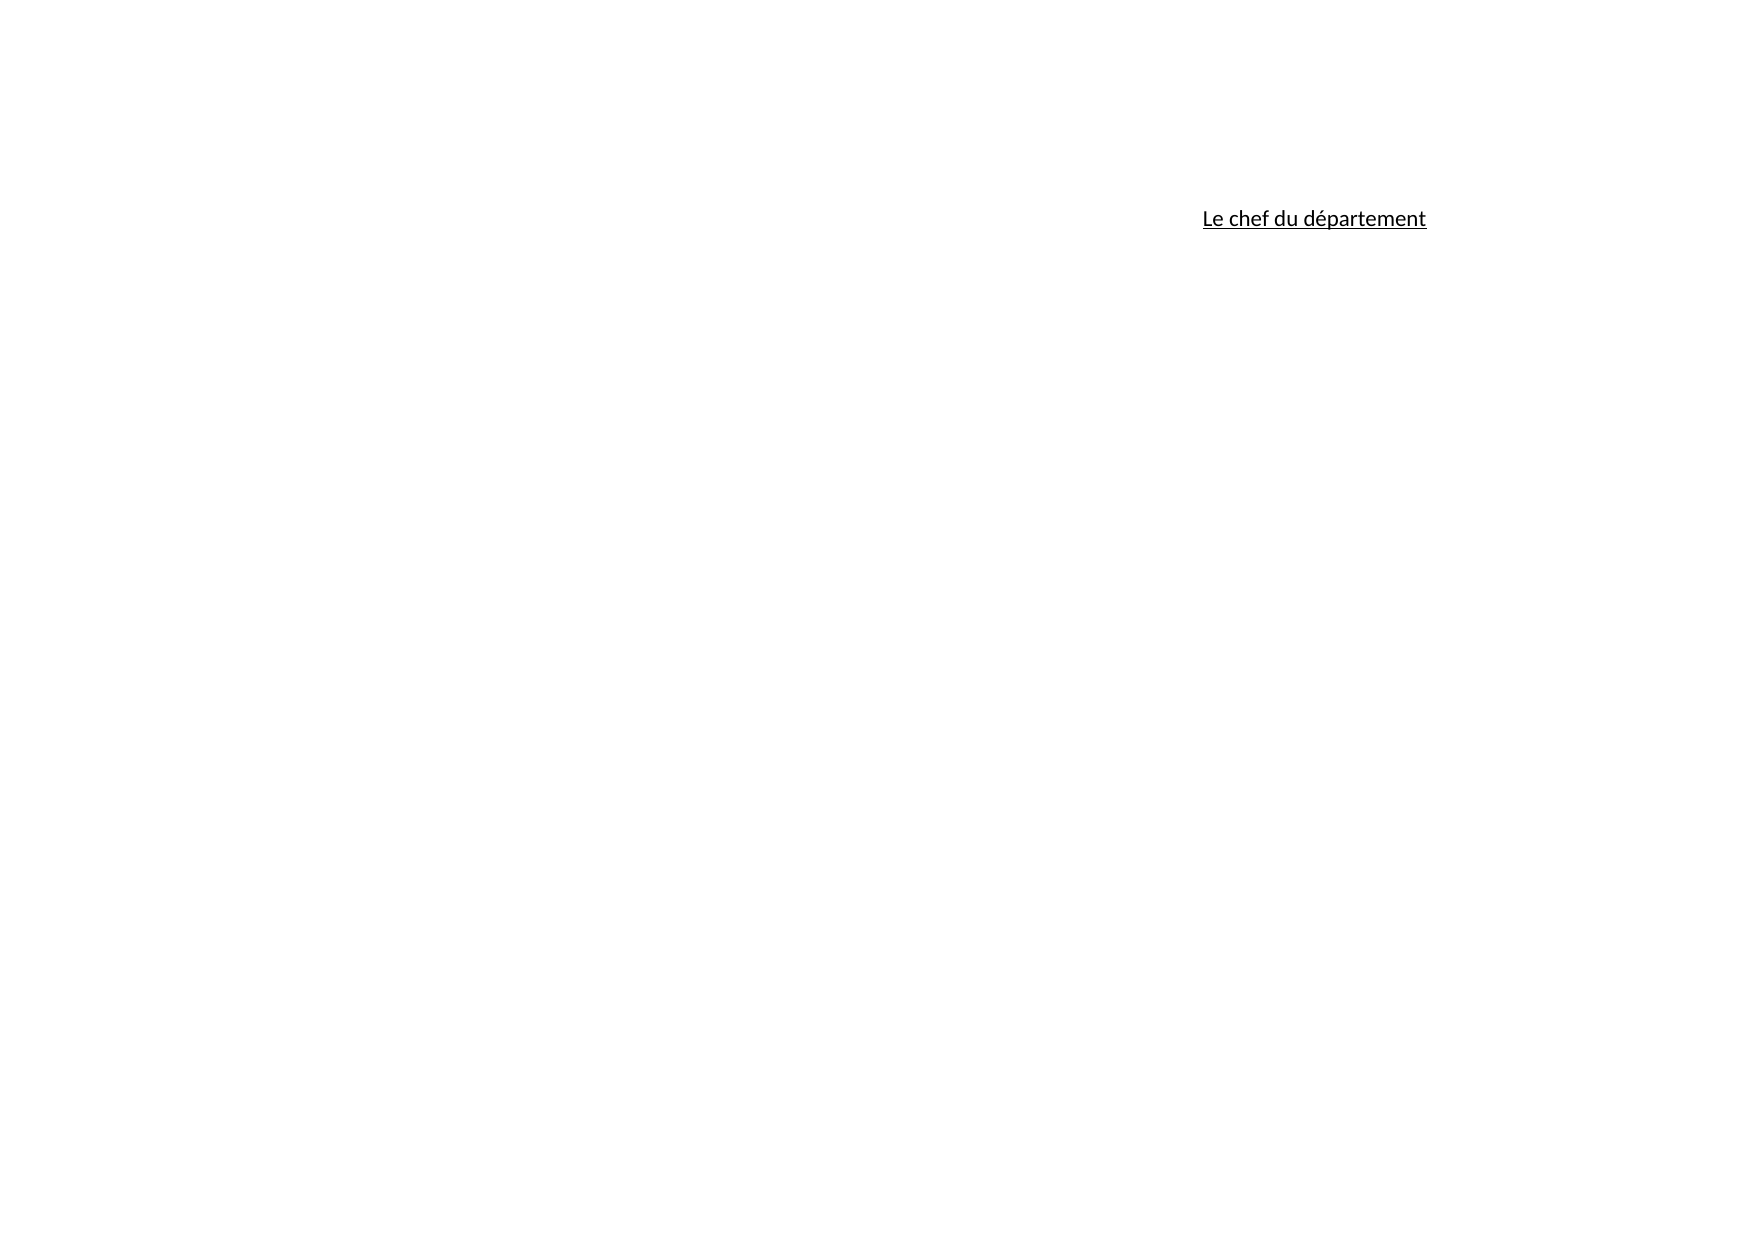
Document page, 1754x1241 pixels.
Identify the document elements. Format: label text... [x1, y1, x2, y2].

text Le chef du département [148, 148, 1606, 232]
